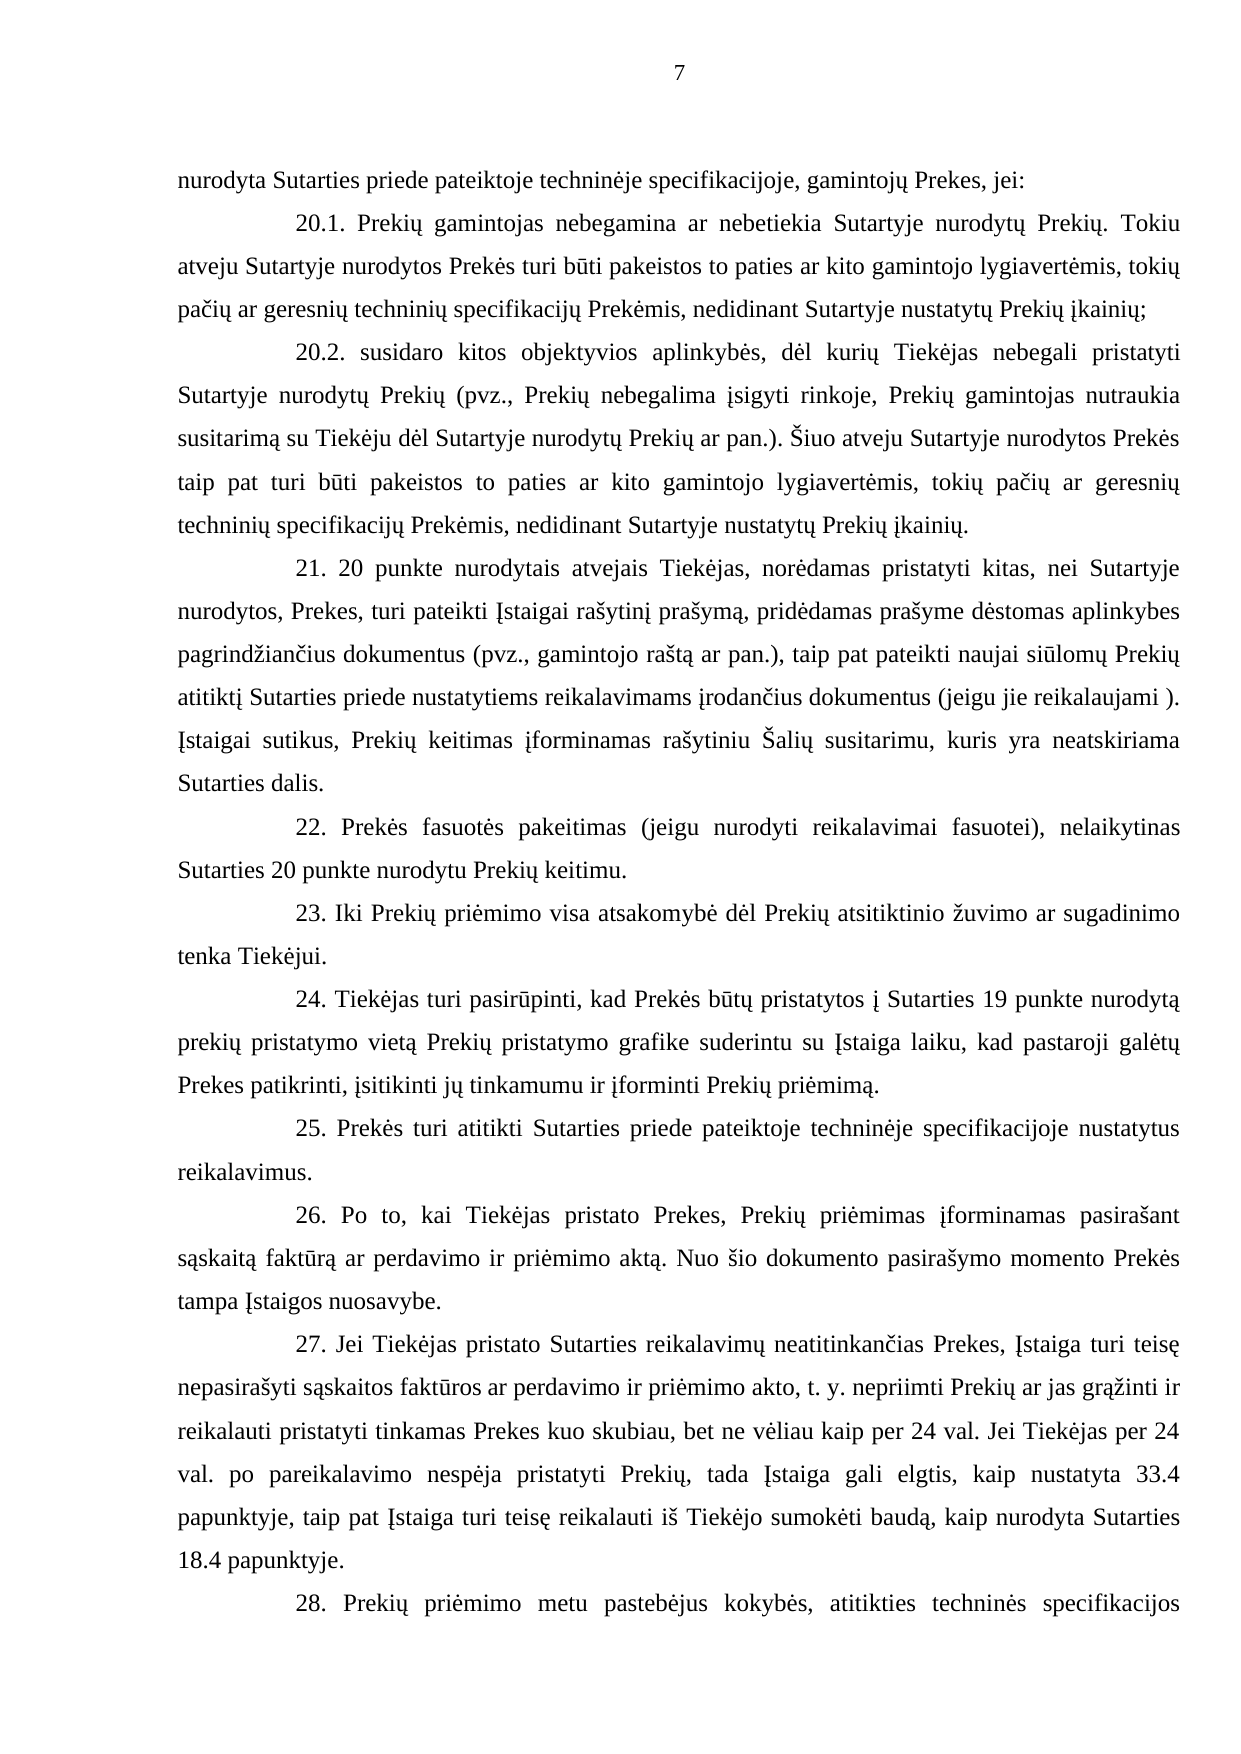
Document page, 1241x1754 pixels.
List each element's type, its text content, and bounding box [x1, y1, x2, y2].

text 24. Tiekėjas turi pasirūpinti, kad Prekės būtų pristatytos į Sutarties 19 punkte nurodytą prekių pristatymo vietą Prekių pristatymo grafike suderintu su Įstaiga laiku, kad pastaroji galėtų Prekes patikrinti, įsitikinti jų tinkamumu ir įforminti Prekių priėmimą. [177, 984, 1181, 1099]
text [177, 1588, 1181, 1617]
text 20.2. susidaro kitos objektyvios aplinkybės, dėl kurių Tiekėjas nebegali pristatyti Sutartyje nurodytų Prekių (pvz., Prekių nebegalima įsigyti rinkoje, Prekių gamintojas nutraukia susitarimą su Tiekėju dėl Sutartyje nurodytų Prekių ar pan.). Šiuo atveju Sutartyje nurodytos Prekės taip pat turi būti pakeistos to paties ar kito gamintojo lygiavertėmis, tokių pačių ar geresnių techninių specifikacijų Prekėmis, nedidinant Sutartyje nustatytų Prekių įkainių. [177, 337, 1181, 538]
text 20.1. Prekių gamintojas nebegamina ar nebetiekia Sutartyje nurodytų Prekių. Tokiu atveju Sutartyje nurodytos Prekės turi būti pakeistos to paties ar kito gamintojo lygiavertėmis, tokių pačių ar geresnių techninių specifikacijų Prekėmis, nedidinant Sutartyje nustatytų Prekių įkainių; [177, 208, 1181, 323]
text 26. Po to, kai Tiekėjas pristato Prekes, Prekių priėmimas įforminamas pasirašant sąskaitą faktūrą ar perdavimo ir priėmimo aktą. Nuo šio dokumento pasirašymo momento Prekės tampa Įstaigos nuosavybe. [177, 1200, 1181, 1315]
text 27. Jei Tiekėjas pristato Sutarties reikalavimų neatitinkančias Prekes, Įstaiga turi teisę nepasirašyti sąskaitos faktūros ar perdavimo ir priėmimo akto, t. y. nepriimti Prekių ar jas grąžinti ir reikalauti pristatyti tinkamas Prekes kuo skubiau, bet ne vėliau kaip per 24 val. Jei Tiekėjas per 24 val. po pareikalavimo nespėja pristatyti Prekių, tada Įstaiga gali elgtis, kaip nustatyta 33.4 papunktyje, taip pat Įstaiga turi teisę reikalauti iš Tiekėjo sumokėti baudą, kaip nurodyta Sutarties 18.4 papunktyje. [177, 1329, 1181, 1574]
text 21. 20 punkte nurodytais atvejais Tiekėjas, norėdamas pristatyti kitas, nei Sutartyje nurodytos, Prekes, turi pateikti Įstaigai rašytinį prašymą, pridėdamas prašyme dėstomas aplinkybes pagrindžiančius dokumentus (pvz., gamintojo raštą ar pan.), taip pat pateikti naujai siūlomų Prekių atitiktį Sutarties priede nustatytiems reikalavimams įrodančius dokumentus (jeigu jie reikalaujami ). Įstaigai sutikus, Prekių keitimas įforminamas rašytiniu Šalių susitarimu, kuris yra neatskiriama Sutarties dalis. [177, 553, 1181, 797]
text 23. Iki Prekių priėmimo visa atsakomybė dėl Prekių atsitiktinio žuvimo ar sugadinimo tenka Tiekėjui. [177, 898, 1181, 970]
text 22. Prekės fasuotės pakeitimas (jeigu nurodyti reikalavimai fasuotei), nelaikytinas Sutarties 20 punkte nurodytu Prekių keitimu. [177, 812, 1181, 883]
text 25. Prekės turi atitikti Sutarties priede pateiktoje techninėje specifikacijoje nustatytus reikalavimus. [177, 1113, 1181, 1185]
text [177, 165, 1181, 193]
